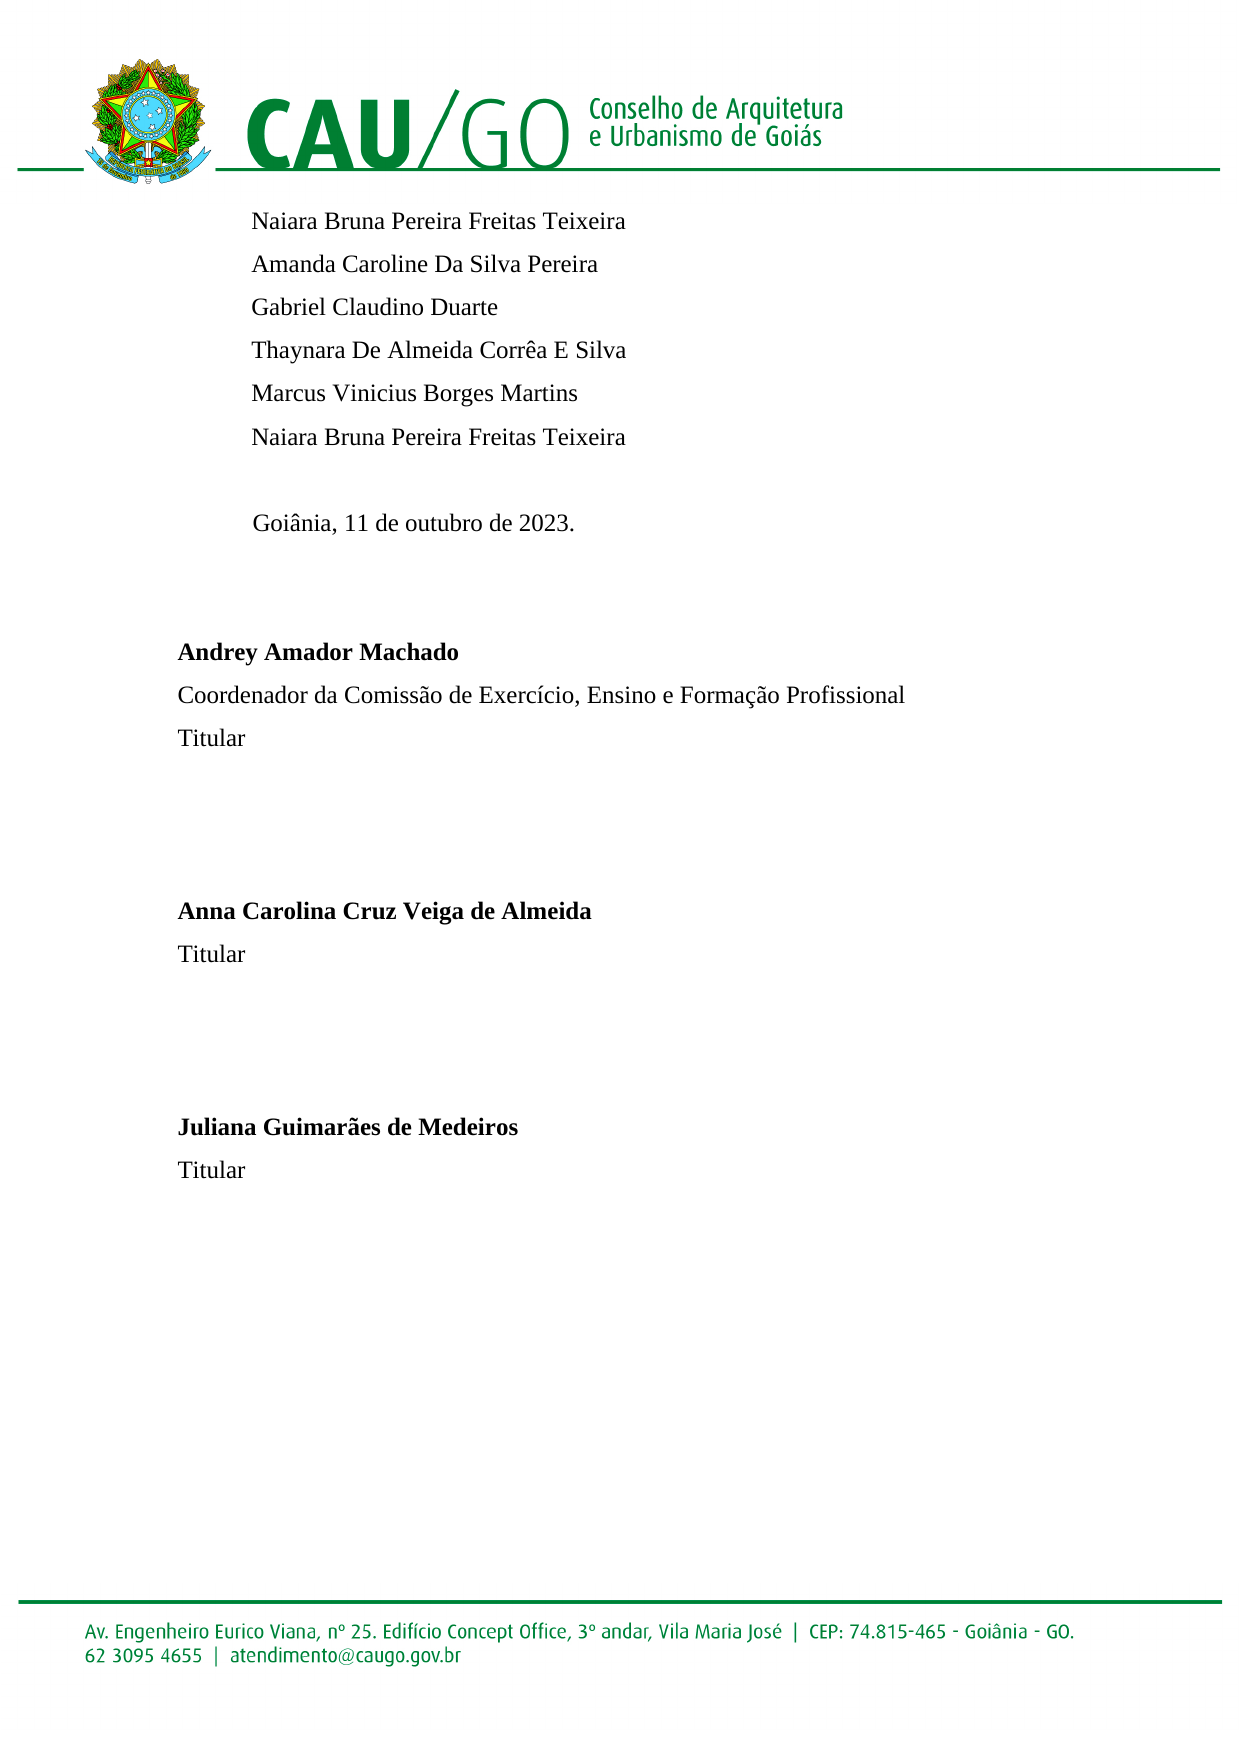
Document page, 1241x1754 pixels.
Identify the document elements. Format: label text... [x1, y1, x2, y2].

text Thaynara De Almeida Corrêa E Silva [177, 335, 1063, 364]
text Naiara Bruna Pereira Freitas Teixeira [177, 422, 1063, 450]
text Naiara Bruna Pereira Freitas Teixeira [177, 206, 1063, 235]
text Amanda Caroline Da Silva Pereira [177, 249, 1063, 278]
text Anna Carolina Cruz Veiga de Almeida [177, 896, 1063, 925]
text Juliana Guimarães de Medeiros [177, 1112, 1063, 1140]
text Marcus Vinicius Borges Martins [177, 378, 1063, 407]
picture [0, 0, 1237, 204]
text Titular [177, 1155, 1063, 1183]
text Titular [177, 723, 1063, 752]
text Goiânia, 11 de outubro de 2023. [177, 508, 1063, 537]
text Titular [177, 939, 1063, 968]
text Gabriel Claudino Duarte [177, 292, 1063, 321]
text Coordenador da Comissão de Exercício, Ensino e Formação Profissional [177, 680, 1063, 709]
text Andrey Amador Machado [177, 637, 1063, 666]
picture [1, 1583, 1239, 1730]
